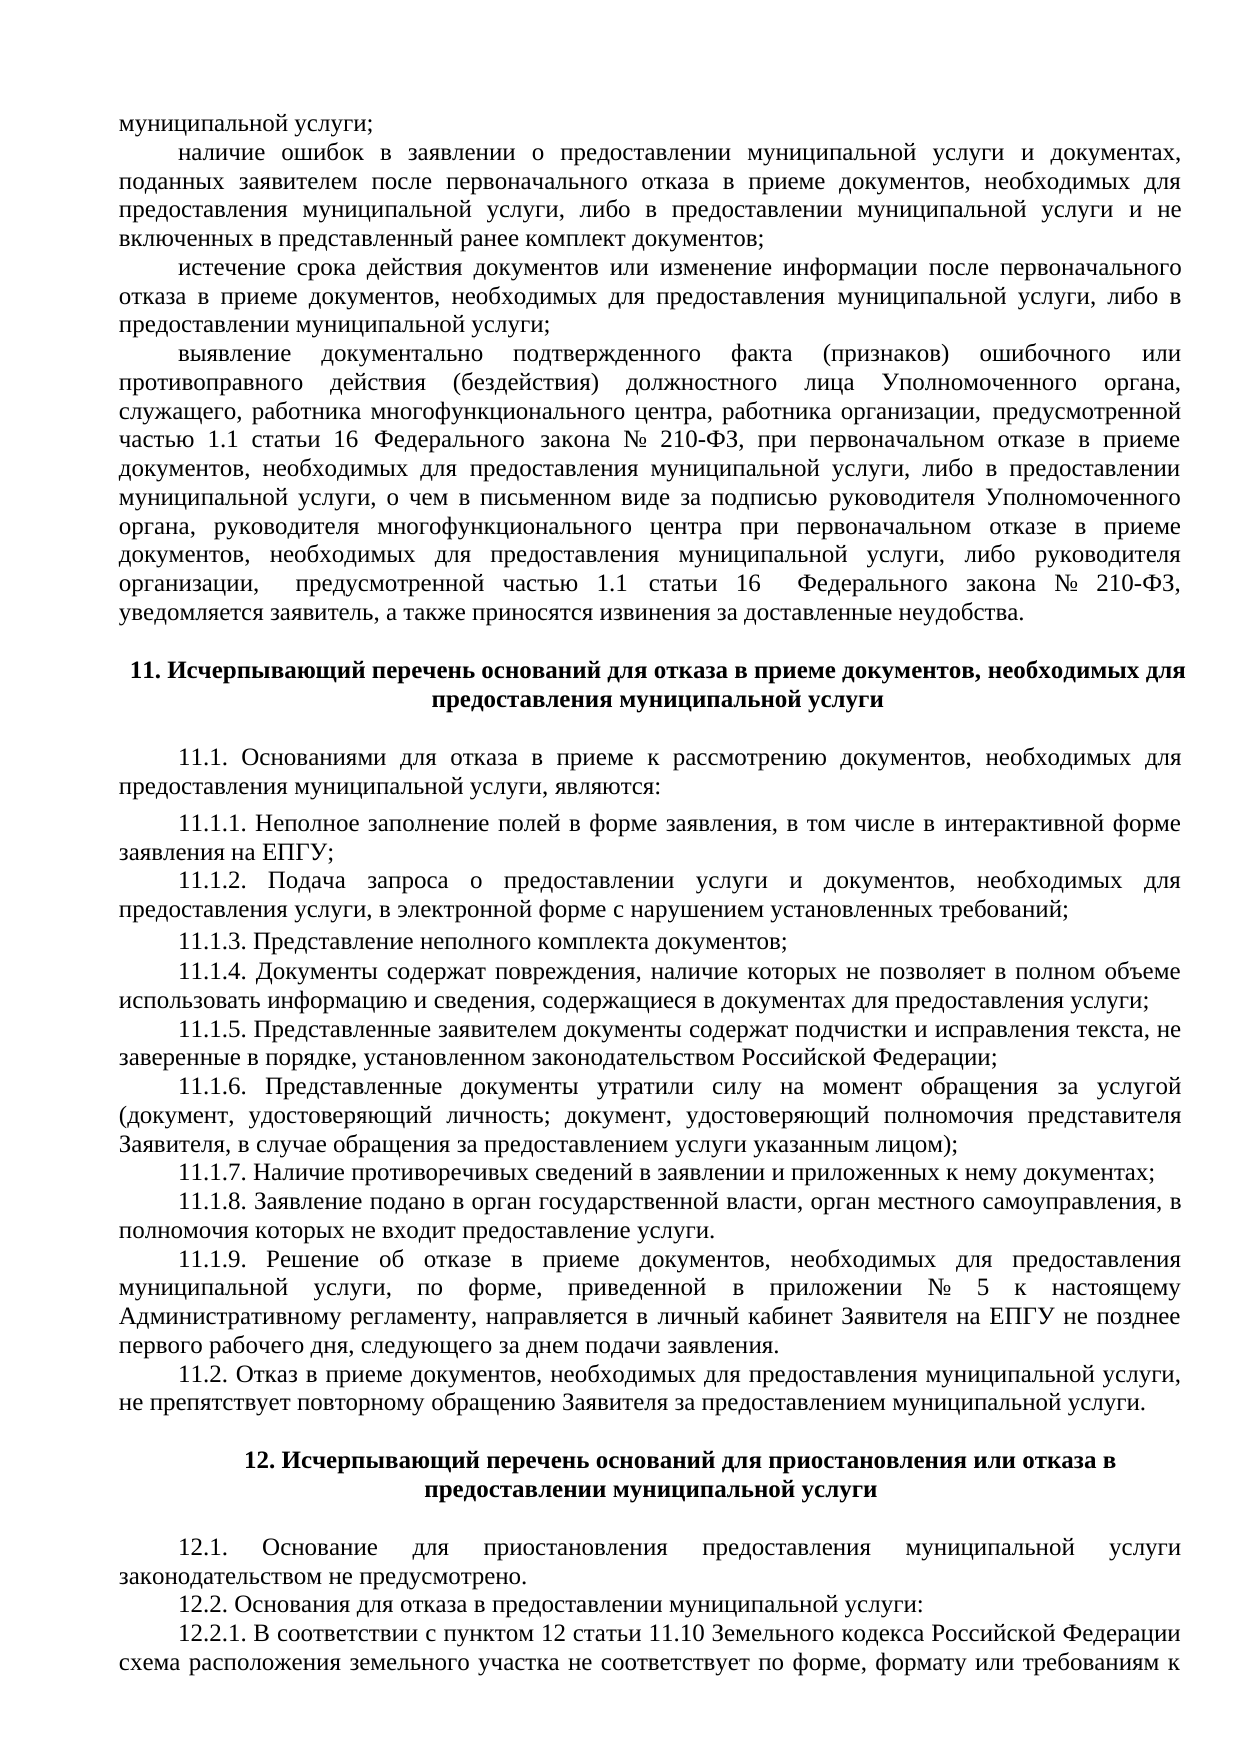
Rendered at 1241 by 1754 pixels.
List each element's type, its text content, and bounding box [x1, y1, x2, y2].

text 11.1.5. Представленные заявителем документы содержат подчистки и исправления текста, не заверенные в порядке, установленном законодательством Российской Федерации; [119, 1014, 1181, 1071]
text 11.1.7. Наличие противоречивых сведений в заявлении и приложенных к нему документах; [119, 1157, 1181, 1186]
text 11.1.8. Заявление подано в орган государственной власти, орган местного самоуправления, в полномочия которых не входит предоставление услуги. [119, 1186, 1182, 1244]
text истечение срока действия документов или изменение информации после первоначального отказа в приеме документов, необходимых для предоставления муниципальной услуги, либо в предоставлении муниципальной услуги; [119, 252, 1182, 338]
subtitle 11. Исчерпывающий перечень оснований для отказа в приеме документов, необходимых для предоставления муниципальной услуги [119, 655, 1196, 713]
text 11.1.2. Подача запроса о предоставлении услуги и документов, необходимых для предоставления услуги, в электронной форме с нарушением установленных требований; [119, 865, 1181, 923]
text 11.1. Основаниями для отказа в приеме к рассмотрению документов, необходимых для предоставления муниципальной услуги, являются: [119, 742, 1181, 799]
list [119, 1618, 1182, 1676]
text 11.2. Отказ в приеме документов, необходимых для предоставления муниципальной услуги, не препятствует повторному обращению Заявителя за предоставлением муниципальной услуги. [119, 1359, 1182, 1416]
text выявление документально подтвержденного факта (признаков) ошибочного или противоправного действия (бездействия) должностного лица Уполномоченного органа, служащего, работника многофункционального центра, работника организации, предусмотренной частью 1.1 статьи 16 Федерального закона № 210-ФЗ, при первоначальном отказе в приеме документов, необходимых для предоставления муниципальной услуги, либо в предоставлении муниципальной услуги, о чем в письменном виде за подписью руководителя Уполномоченного органа, руководителя многофункционального центра при первоначальном отказе в приеме документов, необходимых для предоставления муниципальной услуги, либо руководителя организации, предусмотренной частью 1.1 статьи 16 Федерального закона № 210-ФЗ, уведомляется заявитель, а также приносятся извинения за доставленные неудобства. [119, 338, 1181, 626]
list 12.2. Основания для отказа в предоставлении муниципальной услуги: [119, 1589, 1181, 1618]
text 11.1.4. Документы содержат повреждения, наличие которых не позволяет в полном объеме использовать информацию и сведения, содержащиеся в документах для предоставления услуги; [119, 956, 1181, 1014]
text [119, 108, 1181, 137]
text 11.1.9. Решение об отказе в приеме документов, необходимых для предоставления муниципальной услуги, по форме, приведенной в приложении № 5 к настоящему Административному регламенту, направляется в личный кабинет Заявителя на ЕПГУ не позднее первого рабочего дня, следующего за днем подачи заявления. [119, 1244, 1181, 1359]
list 12.1. Основание для приостановления предоставления муниципальной услуги законодательством не предусмотрено. [119, 1532, 1181, 1589]
text 11.1.3. Представление неполного комплекта документов; [119, 923, 1196, 956]
subtitle 12. Исчерпывающий перечень оснований для приостановления или отказа в предоставлении муниципальной услуги [119, 1445, 1183, 1503]
text 11.1.1. Неполное заполнение полей в форме заявления, в том числе в интерактивной форме заявления на ЕПГУ; [119, 808, 1181, 865]
text 11.1.6. Представленные документы утратили силу на момент обращения за услугой (документ, удостоверяющий личность; документ, удостоверяющий полномочия представителя Заявителя, в случае обращения за предоставлением услуги указанным лицом); [119, 1071, 1181, 1157]
text наличие ошибок в заявлении о предоставлении муниципальной услуги и документах, поданных заявителем после первоначального отказа в приеме документов, необходимых для предоставления муниципальной услуги, либо в предоставлении муниципальной услуги и не включенных в представленный ранее комплект документов; [119, 137, 1181, 252]
